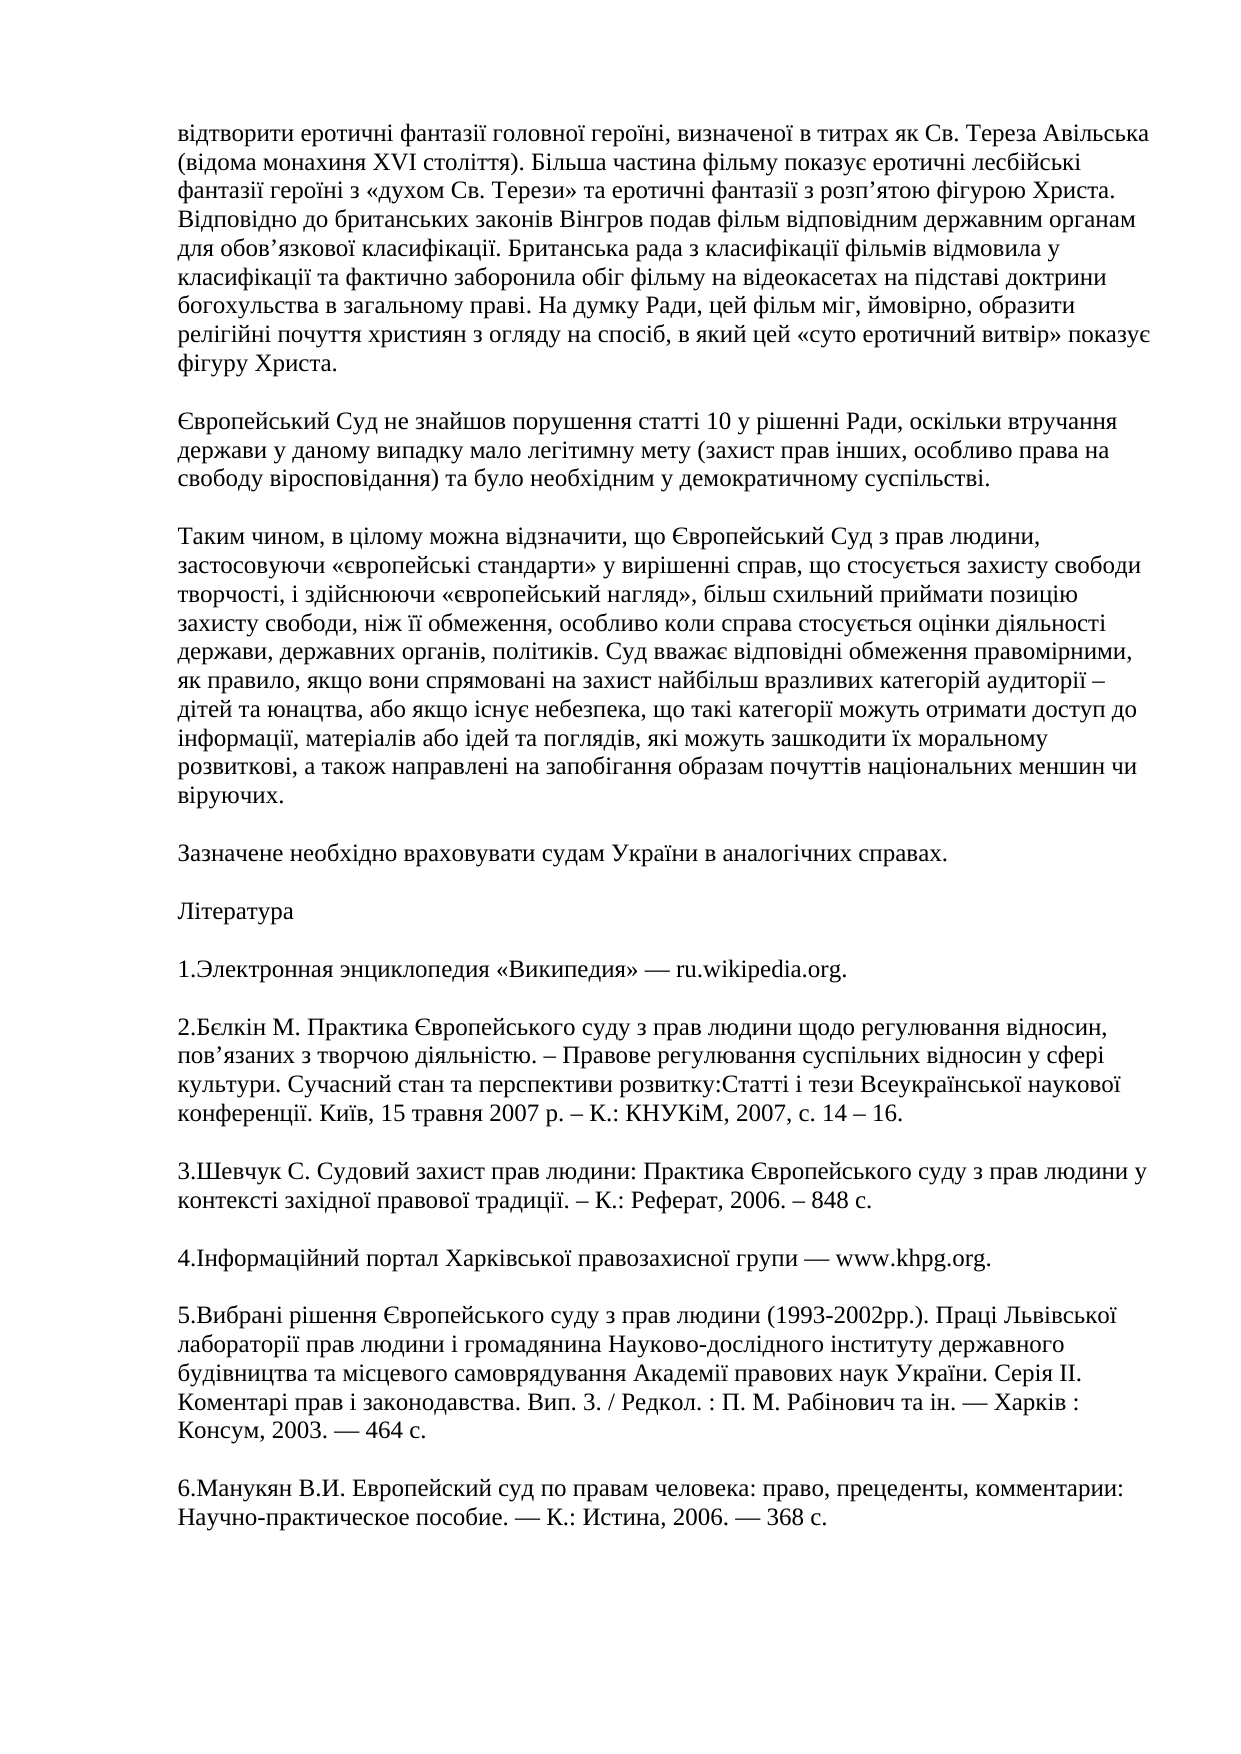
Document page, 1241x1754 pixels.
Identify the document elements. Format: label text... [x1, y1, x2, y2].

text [177, 118, 1152, 377]
text Література [177, 896, 1152, 925]
text 5.Вибрані рішення Європейського суду з прав людини (1993-2002рр.). Праці Львівської лабораторії прав людини і громадянина Науково-дослідного інституту державного будівництва та місцевого самоврядування Академії правових наук України. Серія II. Коментарі прав і законодавства. Вип. 3. / Редкол. : П. М. Рабінович та ін. — Харків : Консум, 2003. — 464 с. [177, 1301, 1152, 1444]
text Європейський Суд не знайшов порушення статті 10 у рішенні Ради, оскільки втручання держави у даному випадку мало легітимну мету (захист прав інших, особливо права на свободу віросповідання) та було необхідним у демократичному суспільстві. [177, 406, 1152, 492]
text 1.Электронная энциклопедия «Википедия» — ru.wikipedia.org. [177, 954, 1152, 983]
text 2.Бєлкін М. Практика Європейського суду з прав людини щодо регулювання відносин, пов’язаних з творчою діяльністю. – Правове регулювання суспільних відносин у сфері культури. Сучасний стан та перспективи розвитку:Статті і тези Всеукраїнської наукової конференції. Київ, 15 травня 2007 р. – К.: КНУКіМ, 2007, с. 14 – 16. [177, 1012, 1152, 1127]
text 3.Шевчук С. Судовий захист прав людини: Практика Європейського суду з прав людини у контексті західної правової традиції. – К.: Реферат, 2006. – 848 с. [177, 1156, 1152, 1213]
text Таким чином, в цілому можна відзначити, що Європейський Суд з прав людини, застосовуючи «європейські стандарти» у вирішенні справ, що стосується захисту свободи творчості, і здійснюючи «європейський нагляд», більш схильний приймати позицію захисту свободи, ніж її обмеження, особливо коли справа стосується оцінки діяльності держави, державних органів, політиків. Суд вважає відповідні обмеження правомірними, як правило, якщо вони спрямовані на захист найбільш вразливих категорій аудиторії – дітей та юнацтва, або якщо існує небезпека, що такі категорії можуть отримати доступ до інформації, матеріалів або ідей та поглядів, які можуть зашкодити їх моральному розвиткові, а також направлені на запобігання образам почуттів національних меншин чи віруючих. [177, 521, 1152, 809]
text Зазначене необхідно враховувати судам України в аналогічних справах. [177, 838, 1152, 867]
text 6.Манукян В.И. Европейский суд по правам человека: право, прецеденты, комментарии: Научно-практическое пособие. — К.: Истина, 2006. — 368 с. [177, 1473, 1152, 1531]
text 4.Інформаційний портал Харківської правозахисної групи — www.khpg.org. [177, 1243, 1152, 1271]
